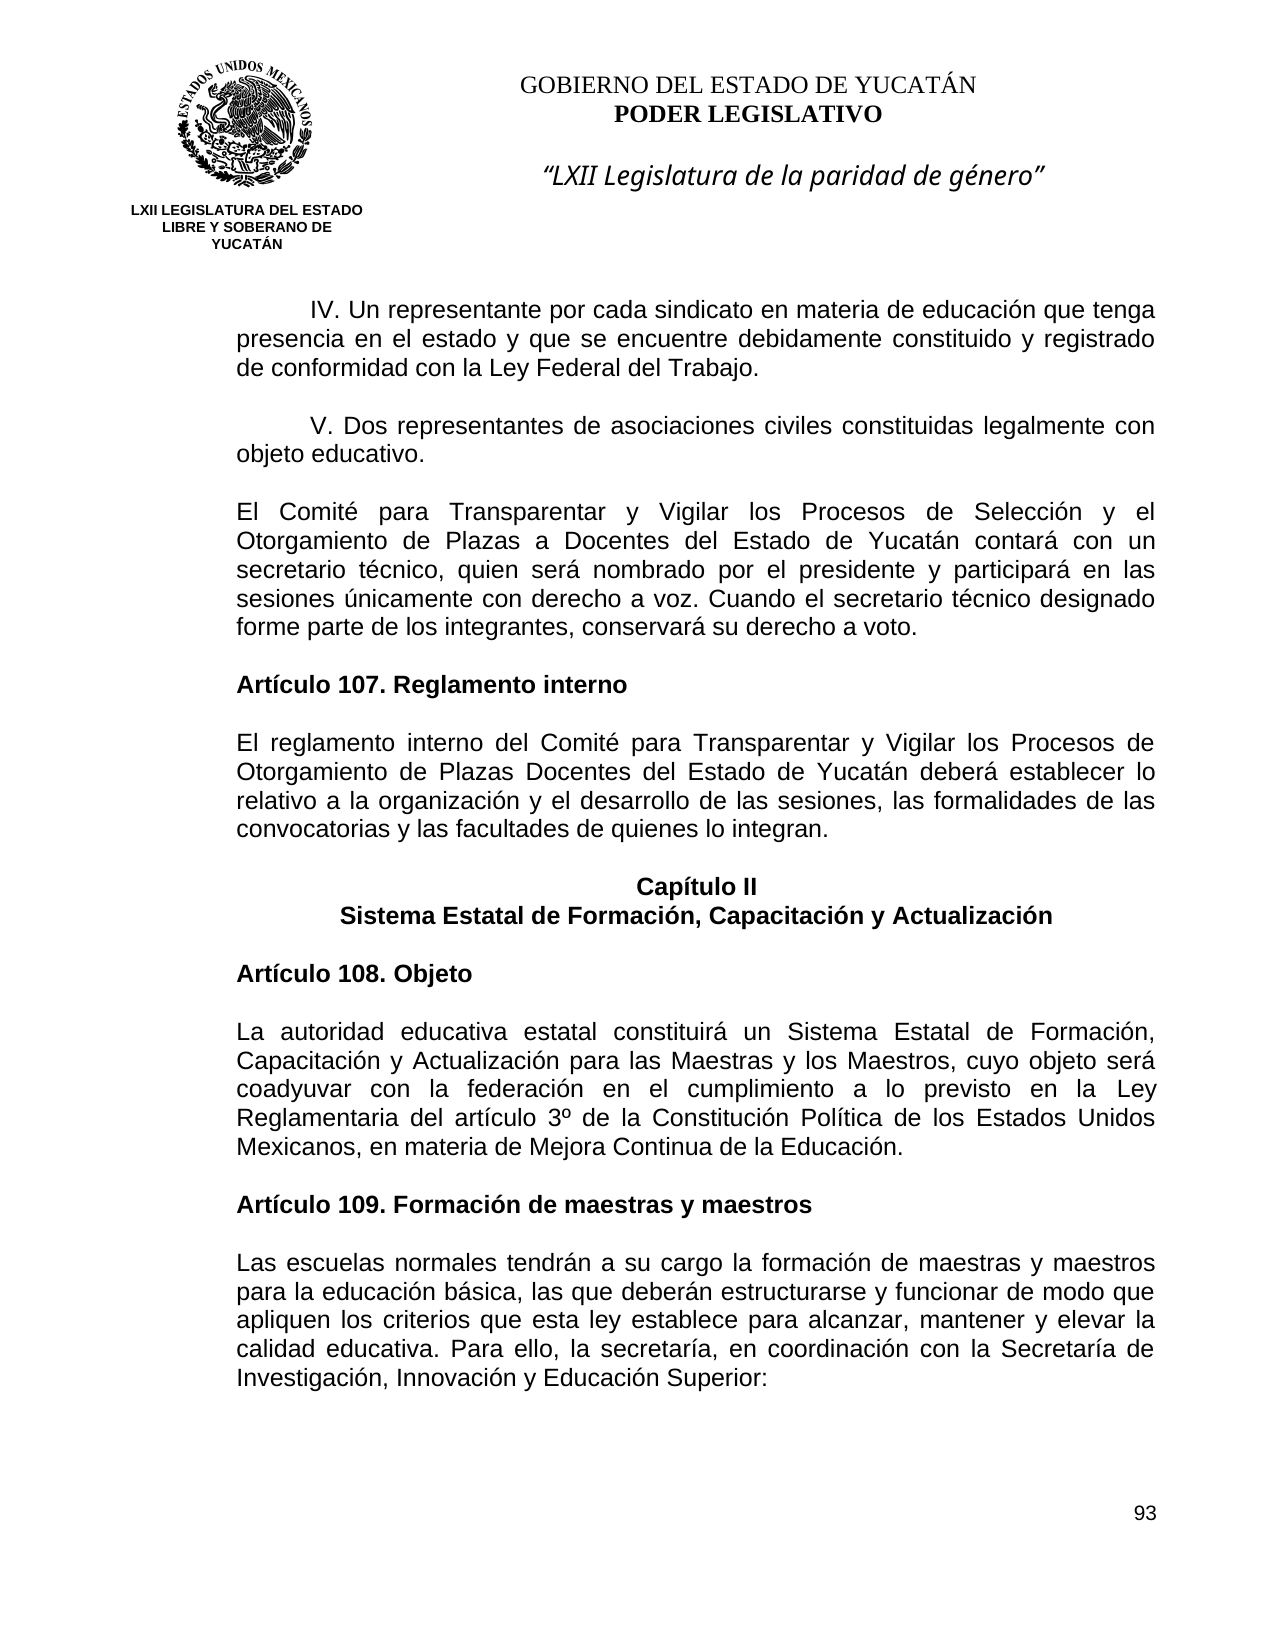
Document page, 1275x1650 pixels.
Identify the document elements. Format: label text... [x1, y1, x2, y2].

text Artículo 109. Formación de maestras y maestros [236, 1190, 1157, 1219]
text El Comité para Transparentar y Vigilar los Procesos de Selección y el Otorgamiento de Plazas a Docentes del Estado de Yucatán contará con un secretario técnico, quien será nombrado por el presidente y participará en las sesiones únicamente con derecho a voz. Cuando el secretario técnico designado forme parte de los integrantes, conservará su derecho a voto. [236, 497, 1157, 641]
text El reglamento interno del Comité para Transparentar y Vigilar los Procesos de Otorgamiento de Plazas Docentes del Estado de Yucatán deberá establecer lo relativo a la organización y el desarrollo de las sesiones, las formalidades de las convocatorias y las facultades de quienes lo integran. [236, 728, 1157, 843]
text IV. Un representante por cada sindicato en materia de educación que tenga presencia en el estado y que se encuentre debidamente constituido y registrado de conformidad con la Ley Federal del Trabajo. [236, 295, 1157, 382]
text V. Dos representantes de asociaciones civiles constituidas legalmente con objeto educativo. [236, 411, 1157, 468]
picture [144, 29, 345, 218]
text La autoridad educativa estatal constituirá un Sistema Estatal de Formación, Capacitación y Actualización para las Maestras y los Maestros, cuyo objeto será coadyuvar con la federación en el cumplimiento a lo previsto en la Ley Reglamentaria del artículo 3º de la Constitución Política de los Estados Unidos Mexicanos, en materia de Mejora Continua de la Educación. [236, 1017, 1157, 1161]
text Capítulo II Sistema Estatal de Formación, Capacitación y Actualización [236, 872, 1157, 930]
text Artículo 108. Objeto [236, 959, 1157, 988]
text Artículo 107. Reglamento interno [236, 670, 1157, 699]
text Las escuelas normales tendrán a su cargo la formación de maestras y maestros para la educación básica, las que deberán estructurarse y funcionar de modo que apliquen los criterios que esta ley establece para alcanzar, mantener y elevar la calidad educativa. Para ello, la secretaría, en coordinación con la Secretaría de Investigación, Innovación y Educación Superior: [236, 1248, 1157, 1392]
